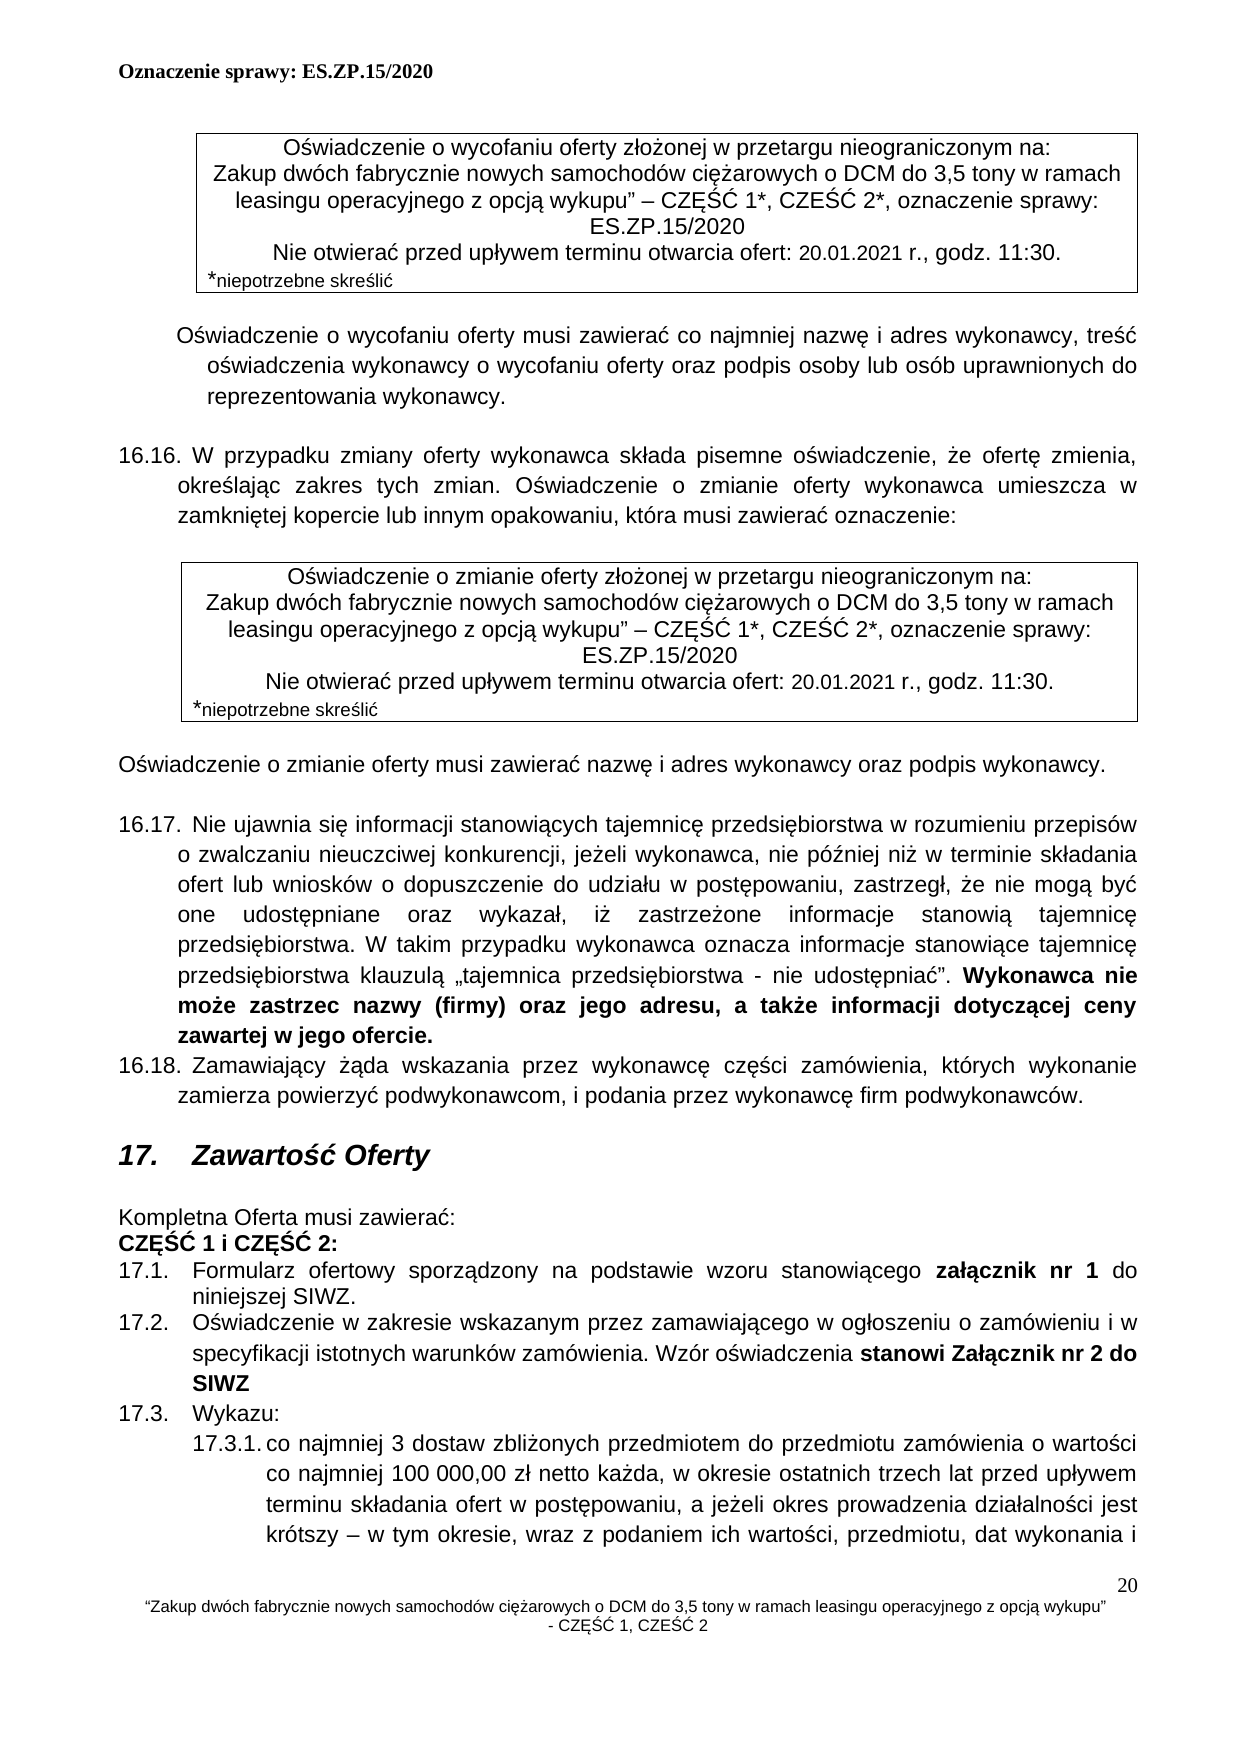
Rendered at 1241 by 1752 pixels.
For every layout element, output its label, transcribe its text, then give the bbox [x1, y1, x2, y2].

table_header Oświadczenie o wycofaniu oferty złożonej w przetargu nieograniczonym na: Zakup dwóch fabrycznie nowych samochodów ciężarowych o DCM do 3,5 tony w ramach leasingu operacyjnego z opcją wykupu” – CZĘŚĆ 1*, CZEŚĆ 2*, oznaczenie sprawy: ES.ZP.15/2020 Nie otwierać przed upływem terminu otwarcia ofert: 20.01.2021 r., godz. 11:30. *niepotrzebne skreślić [197, 134, 1137, 292]
list Wykazu: [118, 1400, 1138, 1426]
text Oświadczenie o wycofaniu oferty musi zawierać co najmniej nazwę i adres wykonawcy, treść oświadczenia wykonawcy o wycofaniu oferty oraz podpis osoby lub osób uprawnionych do reprezentowania wykonawcy. [176, 322, 1138, 409]
list Formularz ofertowy sporządzony na podstawie wzoru stanowiącego załącznik nr 1 do niniejszej SIWZ. [118, 1257, 1138, 1309]
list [192, 1430, 1138, 1547]
list W przypadku zmiany oferty wykonawca składa pisemne oświadczenie, że ofertę zmienia, określając zakres tych zmian. Oświadczenie o zmianie oferty wykonawca umieszcza w zamkniętej kopercie lub innym opakowaniu, która musi zawierać oznaczenie: [118, 442, 1138, 529]
text CZĘŚĆ 1 i CZĘŚĆ 2: [118, 1230, 1138, 1257]
subtitle Zawartość Oferty [118, 1138, 1138, 1171]
text Kompletna Oferta musi zawierać: [118, 1204, 1138, 1230]
list Oświadczenie w zakresie wskazanym przez zamawiającego w ogłoszeniu o zamówieniu i w specyfikacji istotnych warunków zamówienia. Wzór oświadczenia stanowi Załącznik nr 2 do SIWZ [118, 1309, 1138, 1396]
list Nie ujawnia się informacji stanowiących tajemnicę przedsiębiorstwa w rozumieniu przepisów o zwalczaniu nieuczciwej konkurencji, jeżeli wykonawca, nie później niż w terminie składania ofert lub wniosków o dopuszczenie do udziału w postępowaniu, zastrzegł, że nie mogą być one udostępniane oraz wykazał, iż zastrzeżone informacje stanowią tajemnicę przedsiębiorstwa. W takim przypadku wykonawca oznacza informacje stanowiące tajemnicę przedsiębiorstwa klauzulą „tajemnica przedsiębiorstwa - nie udostępniać”. Wykonawca nie może zastrzec nazwy (firmy) oraz jego adresu, a także informacji dotyczącej ceny zawartej w jego ofercie. [118, 811, 1138, 1048]
table_header Oświadczenie o zmianie oferty złożonej w przetargu nieograniczonym na: Zakup dwóch fabrycznie nowych samochodów ciężarowych o DCM do 3,5 tony w ramach leasingu operacyjnego z opcją wykupu” – CZĘŚĆ 1*, CZEŚĆ 2*, oznaczenie sprawy: ES.ZP.15/2020 Nie otwierać przed upływem terminu otwarcia ofert: 20.01.2021 r., godz. 11:30. *niepotrzebne skreślić [182, 563, 1137, 721]
list Zamawiający żąda wskazania przez wykonawcę części zamówienia, których wykonanie zamierza powierzyć podwykonawcom, i podania przez wykonawcę firm podwykonawców. [118, 1052, 1138, 1109]
text Oświadczenie o zmianie oferty musi zawierać nazwę i adres wykonawcy oraz podpis wykonawcy. [118, 751, 1138, 778]
